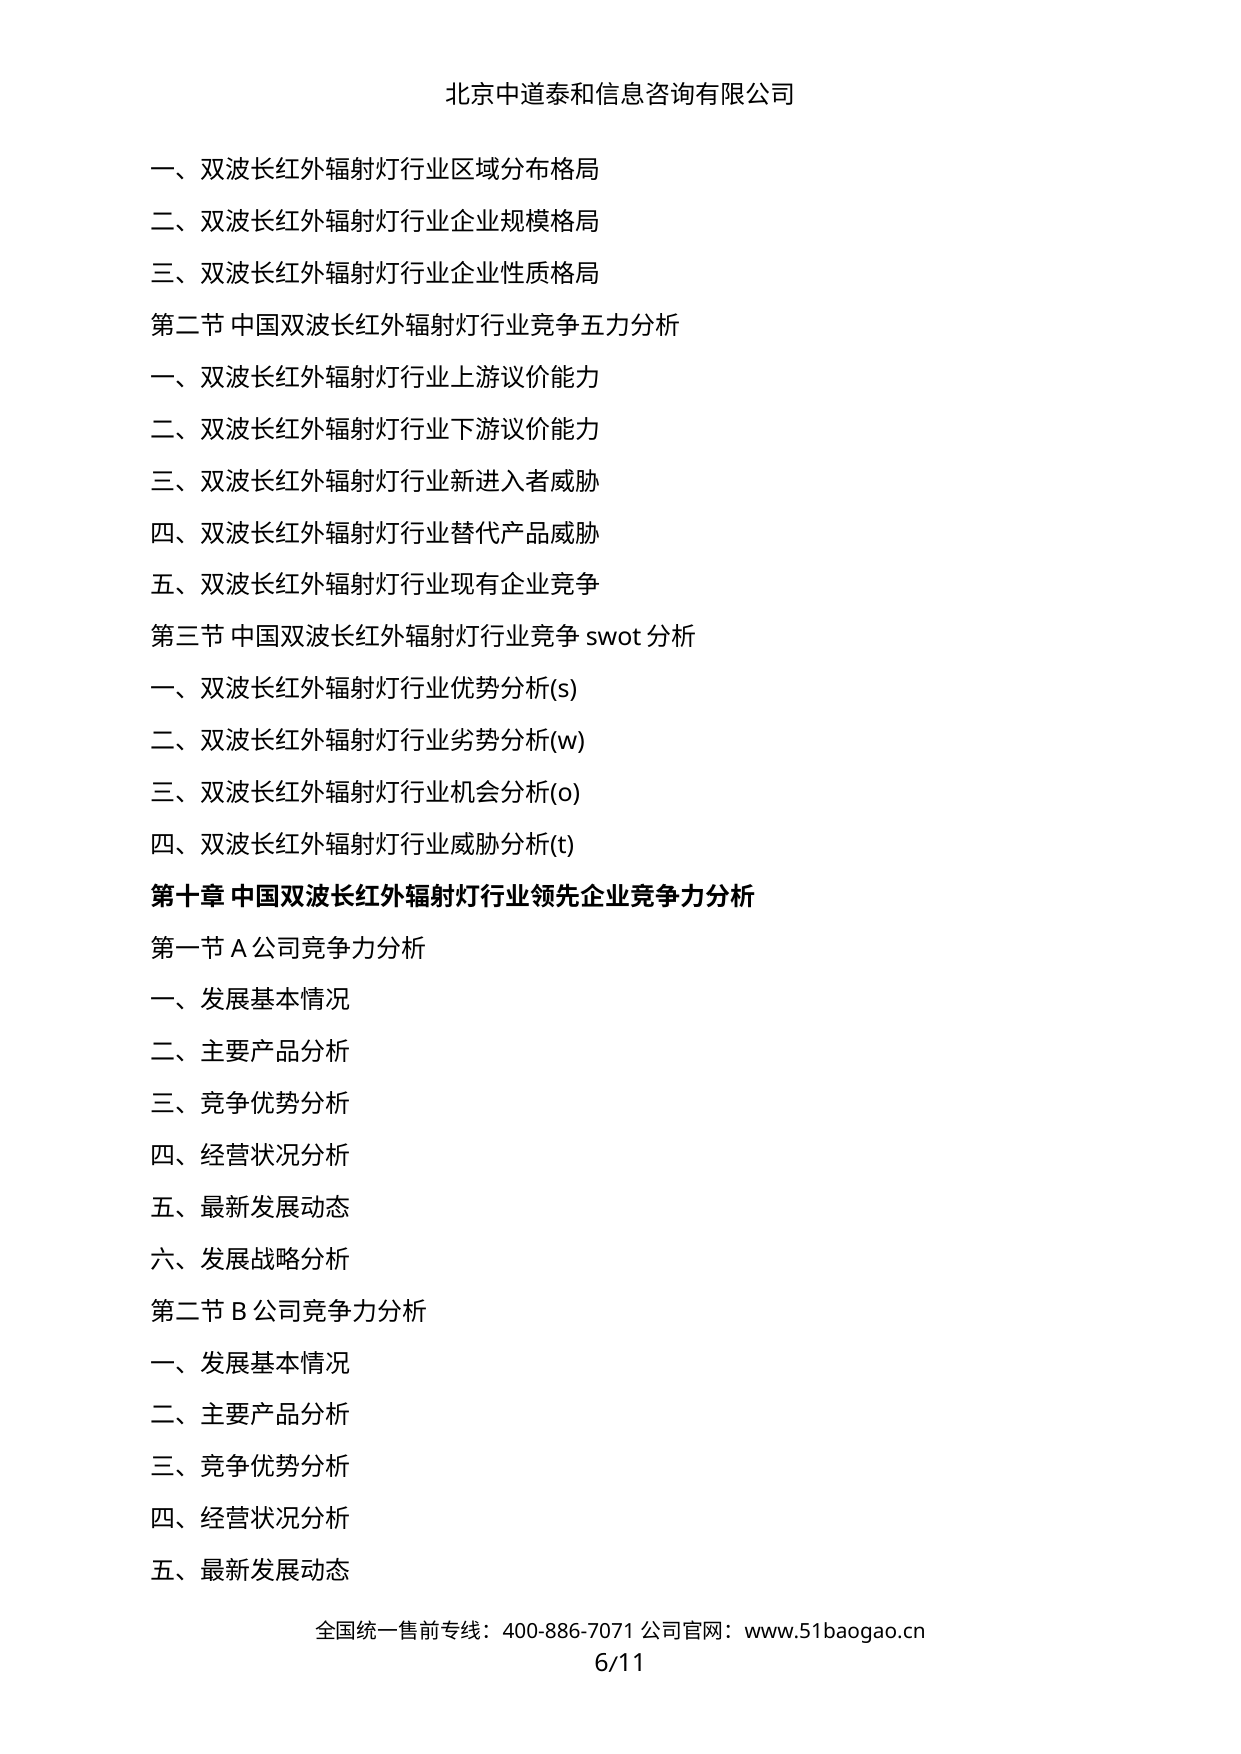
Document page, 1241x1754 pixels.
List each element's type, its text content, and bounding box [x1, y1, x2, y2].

text 三、双波长红外辐射灯行业新进入者威胁 [150, 461, 1090, 497]
text 第二节 中国双波长红外辐射灯行业竞争五力分析 [150, 306, 1090, 342]
text 第二节 B公司竞争力分析 [150, 1291, 1090, 1327]
text 三、竞争优势分析 [150, 1447, 1090, 1483]
text 三、双波长红外辐射灯行业企业性质格局 [150, 254, 1090, 290]
text 五、最新发展动态 [150, 1551, 1090, 1587]
text 第三节 中国双波长红外辐射灯行业竞争swot分析 [150, 617, 1090, 653]
text 一、发展基本情况 [150, 980, 1090, 1016]
text 二、主要产品分析 [150, 1032, 1090, 1068]
text 二、双波长红外辐射灯行业下游议价能力 [150, 409, 1090, 446]
text 一、双波长红外辐射灯行业优势分析(s) [150, 669, 1090, 705]
text 五、最新发展动态 [150, 1187, 1090, 1224]
text 一、双波长红外辐射灯行业区域分布格局 [150, 150, 1090, 186]
text 四、经营状况分析 [150, 1136, 1090, 1172]
text 五、双波长红外辐射灯行业现有企业竞争 [150, 565, 1090, 601]
text 二、双波长红外辐射灯行业劣势分析(w) [150, 721, 1090, 757]
text 二、主要产品分析 [150, 1395, 1090, 1431]
text 一、双波长红外辐射灯行业上游议价能力 [150, 357, 1090, 394]
text 一、发展基本情况 [150, 1343, 1090, 1379]
text 第一节 A公司竞争力分析 [150, 928, 1090, 964]
text 四、双波长红外辐射灯行业替代产品威胁 [150, 513, 1090, 549]
text 六、发展战略分析 [150, 1239, 1090, 1276]
text 第十章 中国双波长红外辐射灯行业领先企业竞争力分析 [150, 876, 1090, 912]
text 四、双波长红外辐射灯行业威胁分析(t) [150, 824, 1090, 861]
text 三、双波长红外辐射灯行业机会分析(o) [150, 772, 1090, 809]
text 二、双波长红外辐射灯行业企业规模格局 [150, 202, 1090, 238]
text 三、竞争优势分析 [150, 1084, 1090, 1120]
text 四、经营状况分析 [150, 1499, 1090, 1535]
